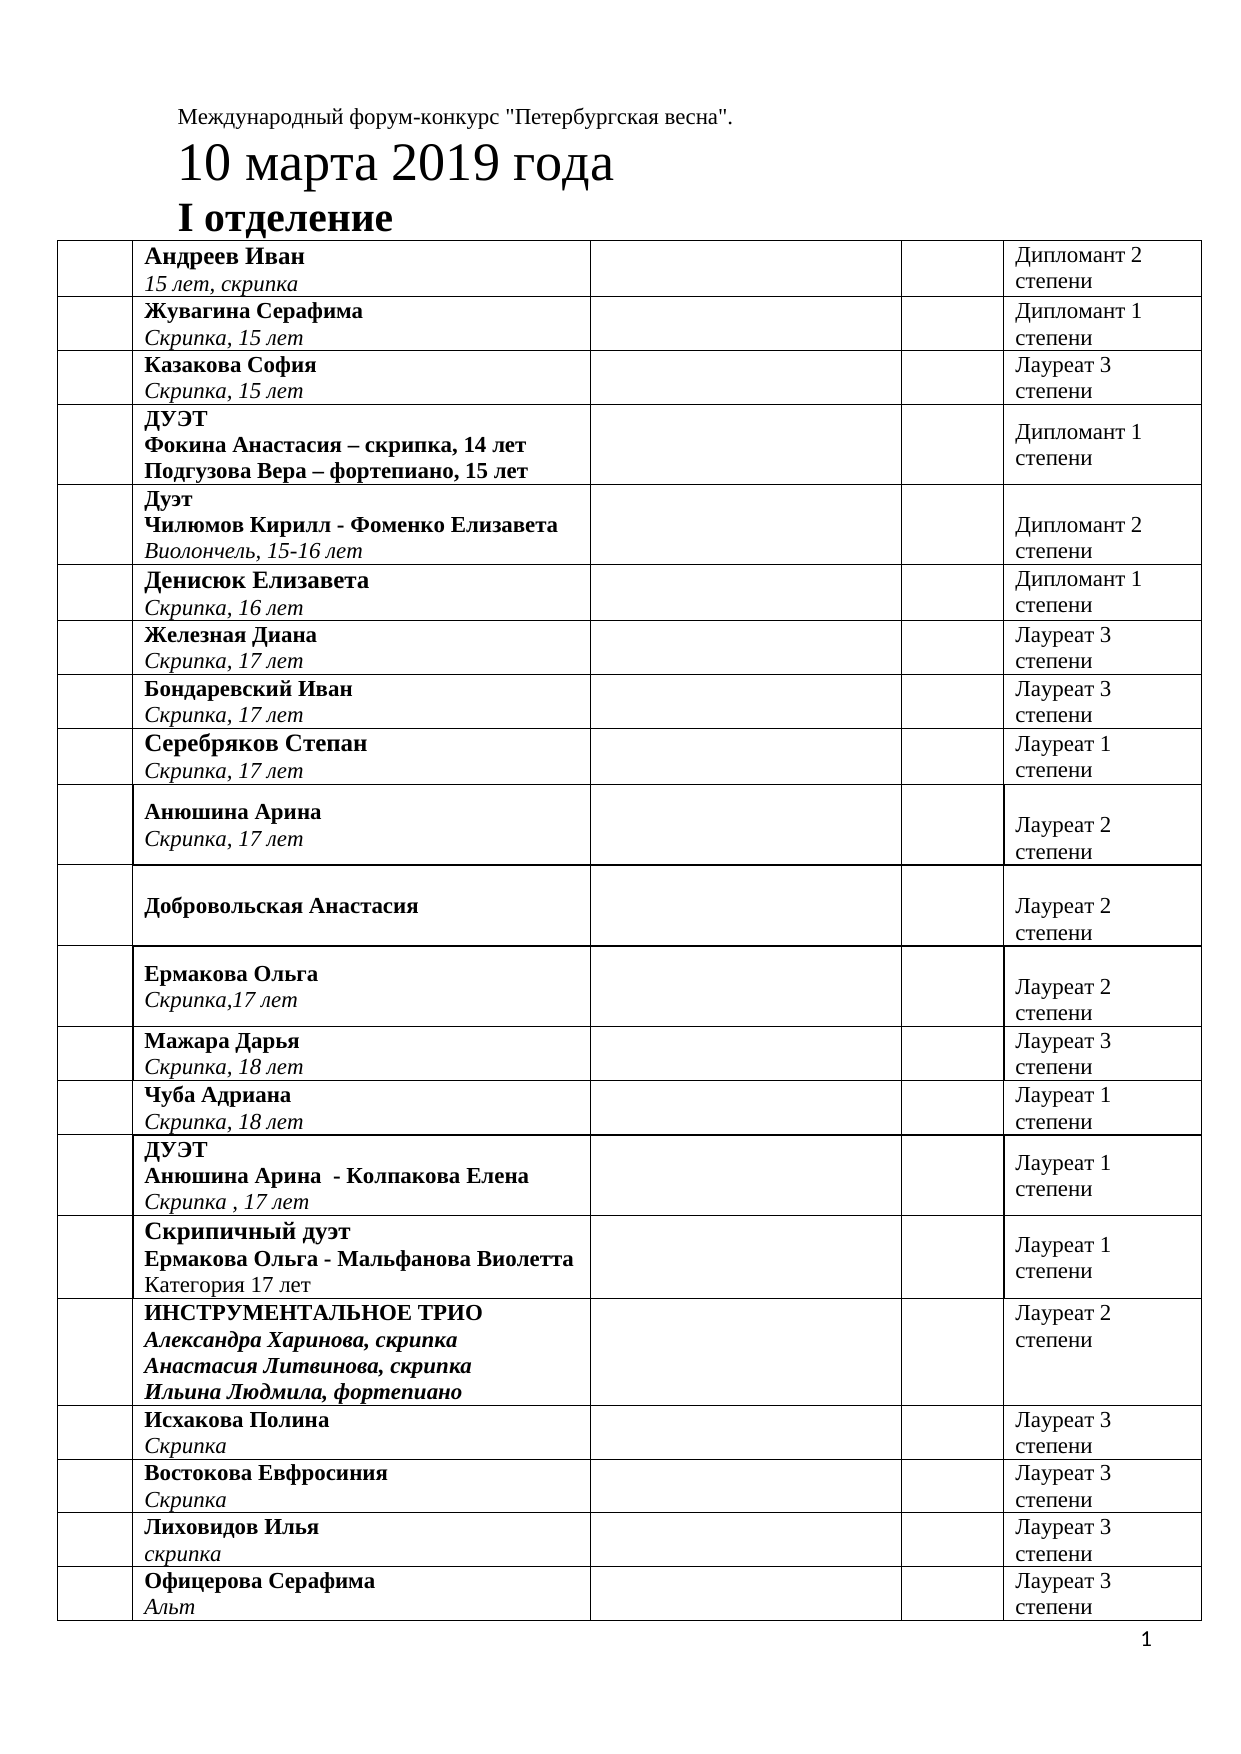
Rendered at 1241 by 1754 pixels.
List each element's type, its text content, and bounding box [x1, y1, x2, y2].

table_cell [58, 946, 132, 1026]
text I отделение [177, 192, 1152, 240]
table_cell Востокова Евфросиния Скрипка [133, 1460, 590, 1512]
table_cell [902, 485, 1003, 564]
table_cell [591, 1136, 901, 1215]
table_cell Лауреат 1 степени [1004, 729, 1201, 784]
table_header [902, 241, 1003, 296]
table_cell Лауреат 3 степени [1004, 1460, 1201, 1512]
table_cell [58, 1027, 132, 1080]
table_cell [58, 1460, 132, 1512]
table_cell ДУЭТ Фокина Анастасия – скрипка, 14 лет Подгузова Вера – фортепиано, 15 лет [133, 405, 590, 484]
table_cell [58, 1513, 132, 1566]
table_cell [902, 1567, 1003, 1620]
table_cell [58, 1567, 132, 1620]
table_cell [58, 485, 132, 564]
table_cell [591, 675, 901, 727]
table_cell [58, 675, 132, 727]
table_cell Лауреат 3 степени [1004, 351, 1201, 404]
table_cell Лиховидов Илья скрипка [133, 1513, 590, 1566]
table_cell [902, 1406, 1003, 1458]
table_cell Дипломант 2 степени [1004, 485, 1201, 564]
table_cell [902, 1513, 1003, 1566]
table_cell Лауреат 1 степени [1005, 1136, 1201, 1215]
table_cell [58, 1135, 132, 1215]
table_cell Лауреат 3 степени [1004, 1567, 1201, 1620]
table_cell Добровольская Анастасия [133, 866, 590, 945]
table_cell Жувагина Серафима Скрипка, 15 лет [133, 297, 590, 350]
table_cell Исхакова Полина Скрипка [133, 1406, 590, 1458]
table_header Дипломант 2 степени [1004, 241, 1201, 296]
table_cell [591, 485, 901, 564]
table_cell [591, 621, 901, 674]
table_cell [58, 1216, 132, 1298]
table_cell [591, 1567, 901, 1620]
table_cell [58, 1081, 132, 1134]
table_cell [591, 1460, 901, 1512]
table_cell [591, 729, 901, 784]
table_cell Скрипичный дуэт Ермакова Ольга - Мальфанова Виолетта Категория 17 лет [134, 1216, 590, 1298]
table_cell [902, 1081, 1003, 1134]
table_cell [902, 1136, 1003, 1215]
table_cell [591, 1299, 901, 1405]
table_header [591, 241, 901, 296]
table_cell Казакова София Скрипка, 15 лет [133, 351, 590, 404]
table_header Андреев Иван 15 лет, скрипка [133, 241, 590, 296]
table_cell [902, 1460, 1003, 1512]
table_cell Дипломант 1 степени [1004, 565, 1201, 620]
table_cell Лауреат 2 степени [1004, 866, 1201, 945]
table_cell [902, 1027, 1003, 1080]
table_cell Лауреат 2 степени [1005, 785, 1201, 864]
table_cell Ермакова Ольга Скрипка,17 лет [134, 947, 590, 1026]
table_cell Железная Диана Скрипка, 17 лет [133, 621, 590, 674]
table_cell Бондаревский Иван Скрипка, 17 лет [133, 675, 590, 727]
table_cell Лауреат 3 степени [1004, 621, 1201, 674]
table_cell Денисюк Елизавета Скрипка, 16 лет [133, 565, 590, 620]
table_cell [902, 405, 1003, 484]
table_cell Лауреат 3 степени [1005, 1027, 1201, 1080]
table_cell Лауреат 1 степени [1005, 1216, 1201, 1298]
table_cell Лауреат 3 степени [1004, 1513, 1201, 1566]
text 10 марта 2019 года [177, 130, 1152, 192]
table_cell [902, 785, 1003, 864]
table_cell [58, 297, 132, 350]
table_cell [591, 1216, 901, 1298]
table_cell [591, 947, 901, 1026]
table_cell [902, 1216, 1003, 1298]
table_cell Дуэт Чилюмов Кирилл - Фоменко Елизавета Виолончель, 15-16 лет [133, 485, 590, 564]
table_cell [902, 1299, 1003, 1405]
table_cell [591, 405, 901, 484]
table_cell Дипломант 1 степени [1004, 297, 1201, 350]
table_cell [591, 1513, 901, 1566]
table_cell Дипломант 1 степени [1004, 405, 1201, 484]
table_cell Лауреат 3 степени [1004, 675, 1201, 727]
table_cell [591, 565, 901, 620]
table_cell [902, 729, 1003, 784]
table_cell Лауреат 1 степени [1004, 1081, 1201, 1134]
table_cell [902, 351, 1003, 404]
table_cell Чуба Адриана Скрипка, 18 лет [133, 1081, 590, 1134]
table_cell [58, 865, 132, 945]
table_cell [902, 621, 1003, 674]
table_cell Лауреат 2 степени [1004, 1299, 1201, 1405]
table_cell Офицерова Серафима Альт [133, 1567, 590, 1620]
table_cell [902, 297, 1003, 350]
table_cell [58, 1299, 132, 1405]
table_cell [591, 297, 901, 350]
table_cell Лауреат 2 степени [1005, 947, 1201, 1026]
table_cell [591, 785, 901, 864]
table_cell [902, 947, 1003, 1026]
table_cell [58, 785, 132, 864]
table_cell [58, 405, 132, 484]
table_cell Лауреат 3 степени [1004, 1406, 1201, 1458]
table_cell Мажара Дарья Скрипка, 18 лет [134, 1027, 590, 1080]
table_header [58, 241, 132, 296]
table_cell Серебряков Степан Скрипка, 17 лет [133, 729, 590, 784]
table_cell [591, 351, 901, 404]
table_cell [591, 1406, 901, 1458]
table_cell ИНСТРУМЕНТАЛЬНОЕ ТРИО Александра Харинова, скрипка Анастасия Литвинова, скрипка Ильина Людмила, фортепиано [133, 1299, 590, 1405]
text Международный форум-конкурс "Петербургская весна". [177, 103, 1152, 130]
table_cell [902, 565, 1003, 620]
table_cell [902, 675, 1003, 727]
table_cell [58, 621, 132, 674]
table_cell [591, 1027, 901, 1080]
table_cell ДУЭТ Анюшина Арина - Колпакова Елена Скрипка , 17 лет [134, 1136, 590, 1215]
table_cell [58, 1406, 132, 1458]
table_cell [58, 351, 132, 404]
table_cell [58, 729, 132, 784]
table_cell [902, 866, 1003, 945]
table_cell [591, 866, 901, 945]
table_cell [591, 1081, 901, 1134]
table_cell [58, 565, 132, 620]
table_cell Анюшина Арина Скрипка, 17 лет [134, 785, 590, 864]
